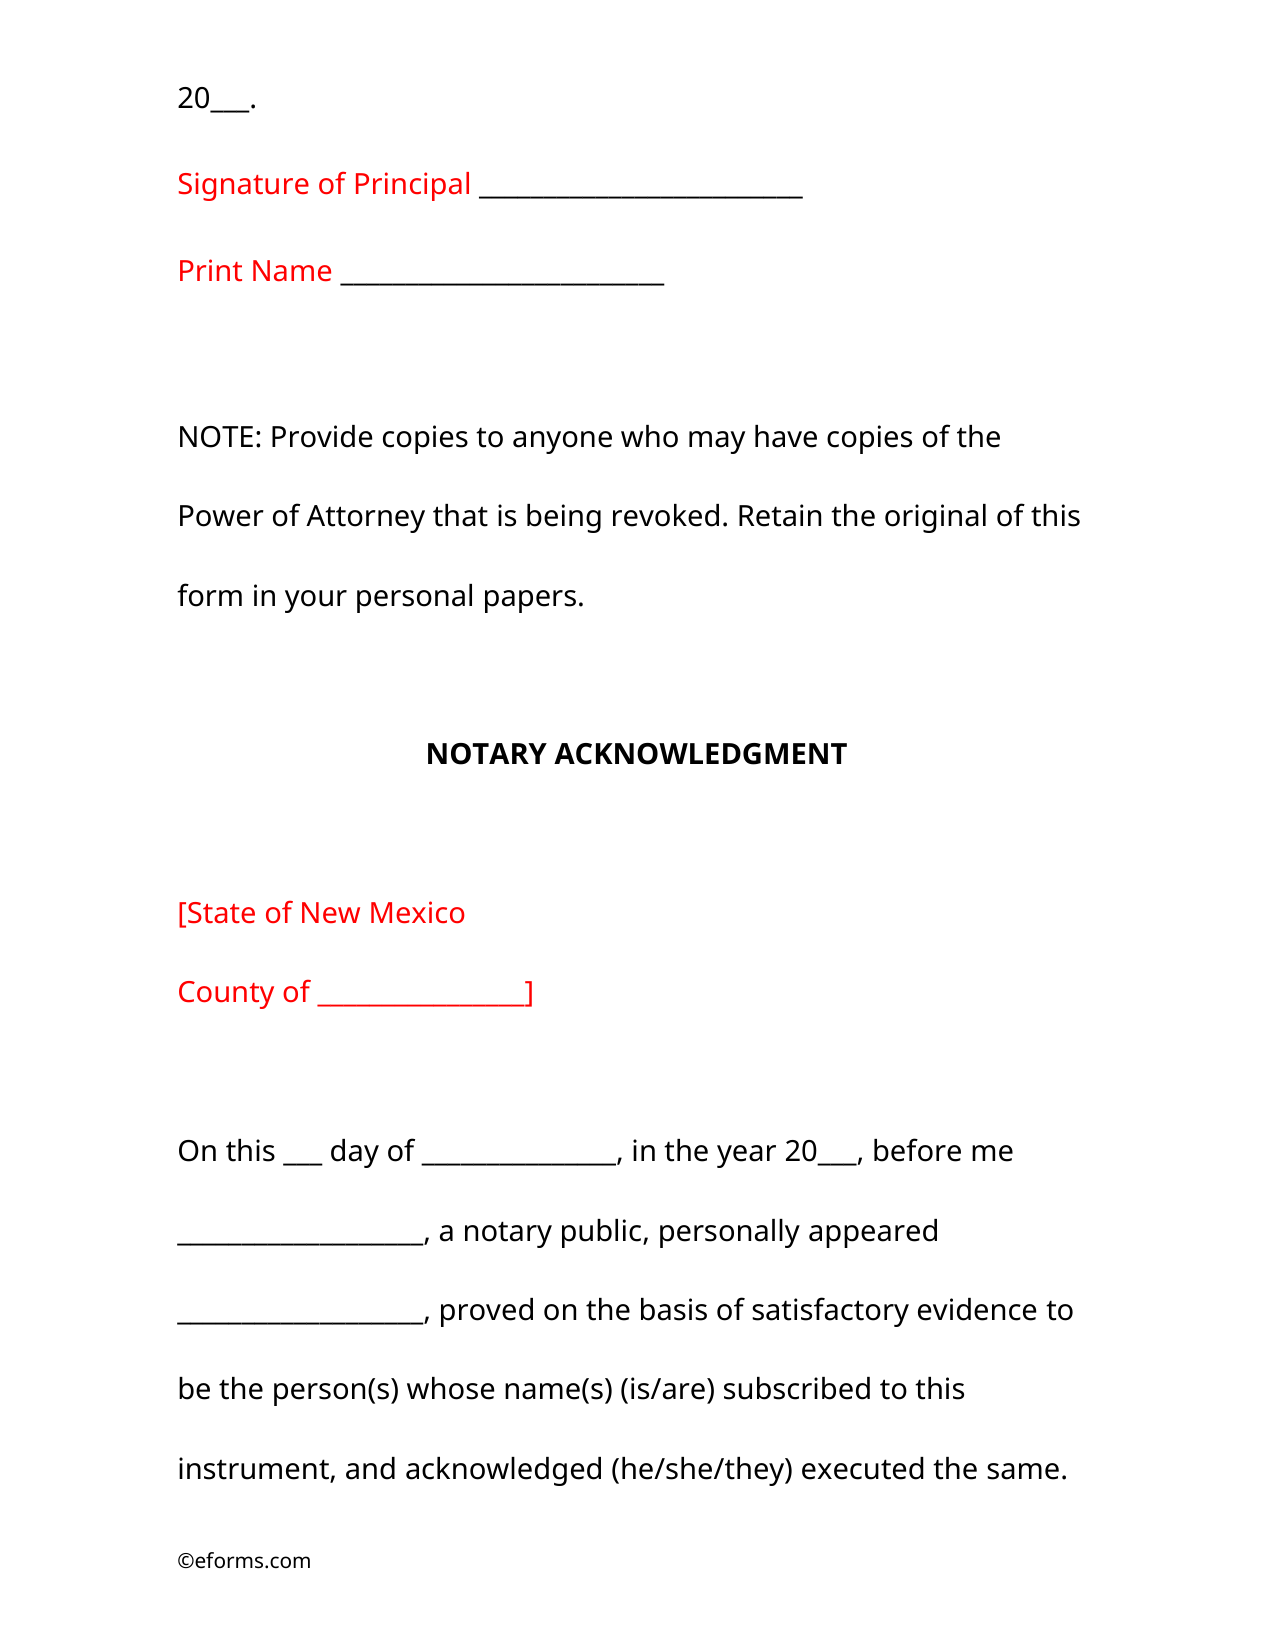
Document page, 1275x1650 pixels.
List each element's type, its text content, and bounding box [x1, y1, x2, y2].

text On this ___ day of _______________, in the year 20___, before me ___________________, a notary public, personally appeared ___________________, proved on the basis of satisfactory evidence to be the person(s) whose name(s) (is/are) subscribed to this instrument, and acknowledged (he/she/they) executed the same. [177, 1131, 1096, 1488]
text NOTARY ACKNOWLEDGMENT [177, 734, 1096, 773]
text Print Name _________________________ [177, 250, 1096, 290]
text County of ________________] [177, 972, 1096, 1011]
text NOTE: Provide copies to anyone who may have copies of the Power of Attorney that is being revoked. Retain the original of this form in your personal papers. [177, 416, 1096, 614]
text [177, 77, 1096, 117]
text Signature of Principal _________________________ [177, 164, 1096, 203]
text [State of New Mexico [177, 892, 1096, 932]
